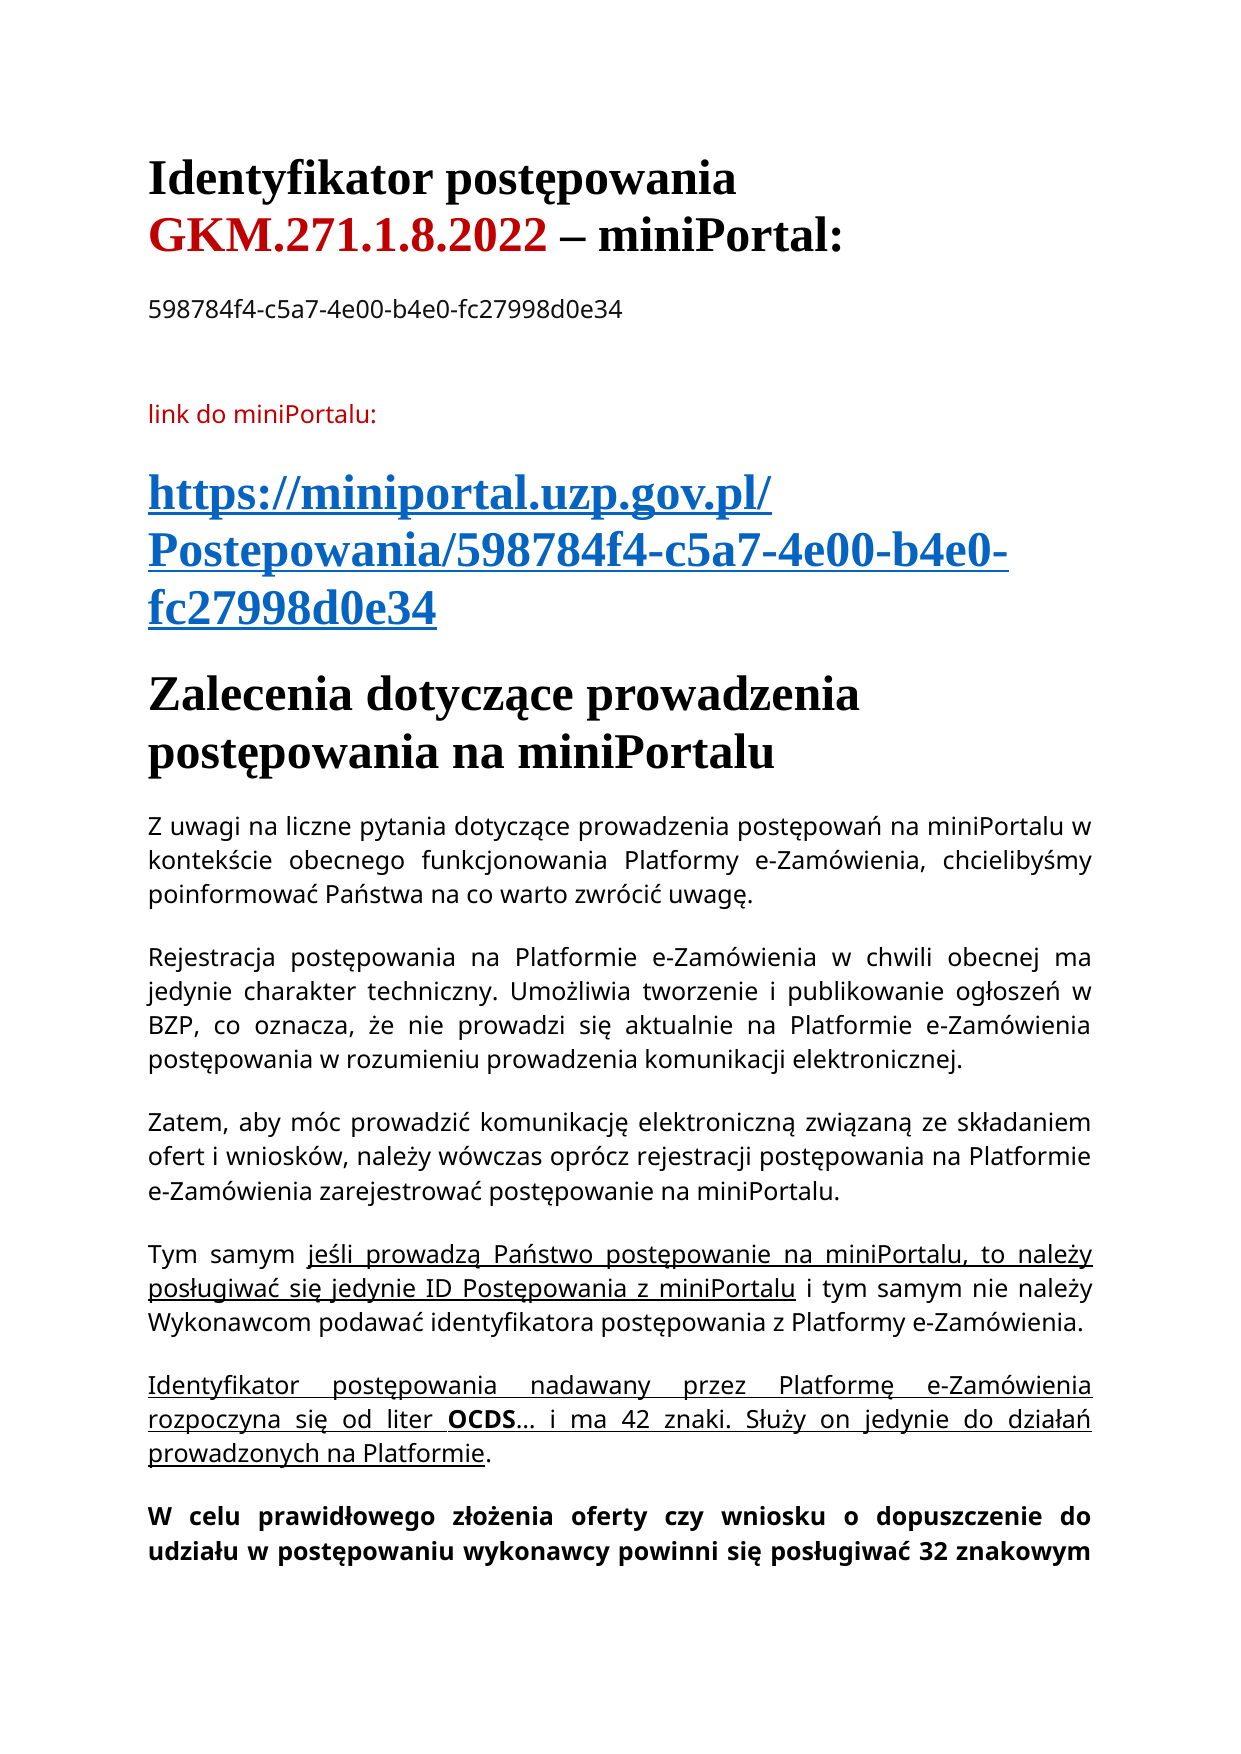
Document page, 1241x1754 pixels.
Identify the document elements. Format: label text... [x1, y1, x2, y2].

subtitle Zalecenia dotyczące prowadzenia postępowania na miniPortalu [148, 664, 1093, 779]
text Identyfikator postępowania nadawany przez Platformę e-Zamówienia rozpoczyna się od liter OCDS… i ma 42 znaki. Służy on jedynie do działań prowadzonych na Platformie. [148, 1398, 1093, 1470]
text Tym samym jeśli prowadzą Państwo postępowanie na miniPortalu, to należy posługiwać się jedynie ID Postępowania z miniPortalu i tym samym nie należy Wykonawcom podawać identyfikatora postępowania z Platformy e-Zamówienia. [148, 1236, 1093, 1338]
text Z uwagi na liczne pytania dotyczące prowadzenia postępowań na miniPortalu w kontekście obecnego funkcjonowania Platformy e-Zamówienia, chcielibyśmy poinformować Państwa na co warto zwrócić uwagę. [148, 808, 1093, 910]
subtitle https://miniportal.uzp.gov.pl/Postepowania/598784f4-c5a7-4e00-b4e0-fc27998d0e34 [148, 462, 1093, 635]
text Identyfikator postępowania nadawany przez Platformę e-Zamówienia rozpoczyna się od liter OCDS… i ma 42 znaki. Służy on jedynie do działań prowadzonych na Platformie. [148, 1368, 1093, 1397]
text link do miniPortalu: [148, 397, 1093, 431]
text Rejestracja postępowania na Platformie e-Zamówienia w chwili obecnej ma jedynie charakter techniczny. Umożliwia tworzenie i publikowanie ogłoszeń w BZP, co oznacza, że nie prowadzi się aktualnie na Platformie e-Zamówienia postępowania w rozumieniu prowadzenia komunikacji elektronicznej. [148, 939, 1093, 1076]
subtitle Identyfikator postępowania GKM.271.1.8.2022 – miniPortal: [148, 148, 1093, 263]
text 598784f4-c5a7-4e00-b4e0-fc27998d0e34 [148, 292, 1093, 326]
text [148, 1499, 1093, 1567]
text Zatem, aby móc prowadzić komunikację elektroniczną związaną ze składaniem ofert i wniosków, należy wówczas oprócz rejestracji postępowania na Platformie e-Zamówienia zarejestrować postępowanie na miniPortalu. [148, 1105, 1093, 1207]
